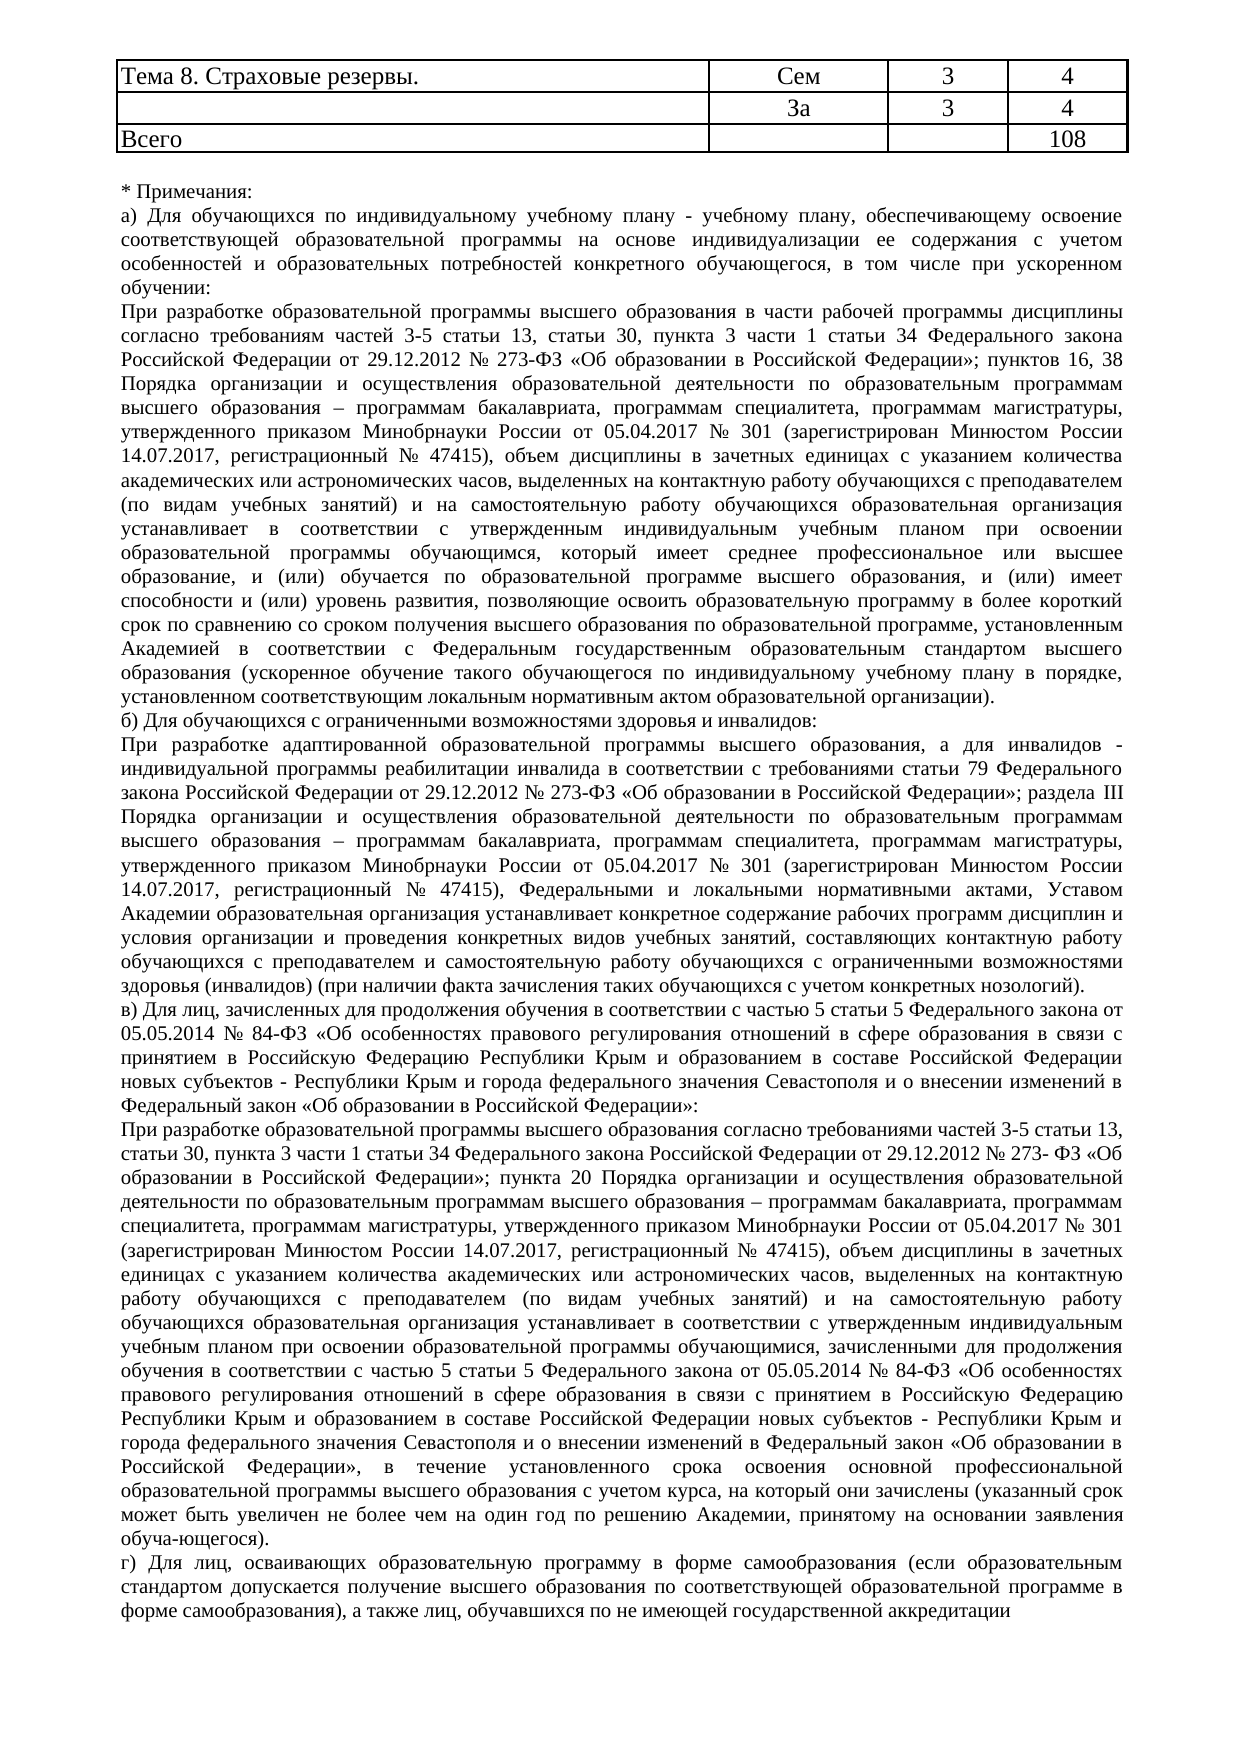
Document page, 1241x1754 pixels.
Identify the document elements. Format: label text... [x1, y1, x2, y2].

table_header Сем [710, 61, 887, 91]
table_cell 4 [1009, 93, 1126, 122]
table_cell 3 [889, 93, 1007, 122]
table_cell [710, 125, 887, 151]
table_cell Всего [118, 125, 708, 151]
table_header Тема 8. Страховые резервы. [118, 61, 708, 91]
table_header 4 [1009, 61, 1126, 91]
table_cell [118, 93, 708, 122]
table_cell [889, 125, 1007, 151]
table_cell 108 [1009, 125, 1126, 151]
table_cell * Примечания: а) Для обучающихся по индивидуальному учебному плану - учебному плану, обеспечивающему освоение соответствующей образовательной программы на основе индивидуализации ее содержания с учетом особенностей и образовательных потребностей конкретного обучающегося, в том числе при ускоренном обучении: При разработке образовательной программы высшего образования в части рабочей программы дисциплины согласно требованиям частей 3-5 статьи 13, статьи 30, пункта 3 части 1 статьи 34 Федерального закона Российской Федерации от 29.12.2012 № 273-ФЗ «Об образовании в Российской Федерации»; пунктов 16, 38 Порядка организации и осуществления образовательной деятельности по образовательным программам высшего образования – программам бакалавриата, программам специалитета, программам магистратуры, утвержденного приказом Минобрнауки России от 05.04.2017 № 301 (зарегистрирован Минюстом России 14.07.2017, регистрационный № 47415), объем дисциплины в зачетных единицах с указанием количества академических или астрономических часов, выделенных на контактную работу обучающихся с преподавателем (по видам учебных занятий) и на самостоятельную работу обучающихся образовательная организация устанавливает в соответствии с утвержденным индивидуальным учебным планом при освоении образовательной программы обучающимся, который имеет среднее профессиональное или высшее образование, и (или) обучается по образовательной программе высшего образования, и (или) имеет способности и (или) уровень развития, позволяющие освоить образовательную программу в более короткий срок по сравнению со сроком получения высшего образования по образовательной программе, установленным Академией в соответствии с Федеральным государственным образовательным стандартом высшего образования (ускоренное обучение такого обучающегося по индивидуальному учебному плану в порядке, установленном соответствующим локальным нормативным актом образовательной организации). б) Для обучающихся с ограниченными возможностями здоровья и инвалидов: При разработке адаптированной образовательной программы высшего образования, а для инвалидов - индивидуальной программы реабилитации инвалида в соответствии с требованиями статьи 79 Федерального закона Российской Федерации от 29.12.2012 № 273-ФЗ «Об образовании в Российской Федерации»; раздела III Порядка организации и осуществления образовательной деятельности по образовательным программам высшего образования – программам бакалавриата, программам специалитета, программам магистратуры, утвержденного приказом Минобрнауки России от 05.04.2017 № 301 (зарегистрирован Минюстом России 14.07.2017, регистрационный № 47415), Федеральными и локальными нормативными актами, Уставом Академии образовательная организация устанавливает конкретное содержание рабочих программ дисциплин и условия организации и проведения конкретных видов учебных занятий, составляющих контактную работу обучающихся с преподавателем и самостоятельную работу обучающихся с ограниченными возможностями здоровья (инвалидов) (при наличии факта зачисления таких обучающихся с учетом конкретных нозологий). в) Для лиц, зачисленных для продолжения обучения в соответствии с частью 5 статьи 5 Федерального закона от 05.05.2014 № 84-ФЗ «Об особенностях правового регулирования отношений в сфере образования в связи с принятием в Российскую Федерацию Республики Крым и образованием в составе Российской Федерации новых субъектов - Республики Крым и города федерального значения Севастополя и о внесении изменений в Федеральный закон «Об образовании в Российской Федерации»: При разработке образовательной программы высшего образования согласно требованиями частей 3-5 статьи 13, статьи 30, пункта 3 части 1 статьи 34 Федерального закона Российской Федерации от 29.12.2012 № 273- ФЗ «Об образовании в Российской Федерации»; пункта 20 Порядка организации и осуществления образовательной деятельности по образовательным программам высшего образования – программам бакалавриата, программам специалитета, программам магистратуры, утвержденного приказом Минобрнауки России от 05.04.2017 № 301 (зарегистрирован Минюстом России 14.07.2017, регистрационный № 47415), объем дисциплины в зачетных единицах с указанием количества академических или астрономических часов, выделенных на контактную работу обучающихся с преподавателем (по видам учебных занятий) и на самостоятельную работу обучающихся образовательная организация устанавливает в соответствии с утвержденным индивидуальным учебным планом при освоении образовательной программы обучающимися, зачисленными для продолжения обучения в соответствии с частью 5 статьи 5 Федерального закона от 05.05.2014 № 84-ФЗ «Об особенностях правового регулирования отношений в сфере образования в связи с принятием в Российскую Федерацию Республики Крым и образованием в составе Российской Федерации новых субъектов - Республики Крым и города федерального значения Севастополя и о внесении изменений в Федеральный закон «Об образовании в Российской Федерации», в течение установленного срока освоения основной профессиональной образовательной программы высшего образования с учетом курса, на который они зачислены (указанный срок может быть увеличен не более чем на один год по решению Академии, принятому на основании заявления обуча-ющегося). г) Для лиц, осваивающих образовательную программу в форме самообразования (если образовательным стандартом допускается получение высшего образования по соответствующей образовательной программе в форме самообразования), а также лиц, обучавшихся по не имеющей государственной аккредитации [117, 153, 1127, 1662]
table_header 3 [889, 61, 1007, 91]
table_cell За [710, 93, 887, 122]
